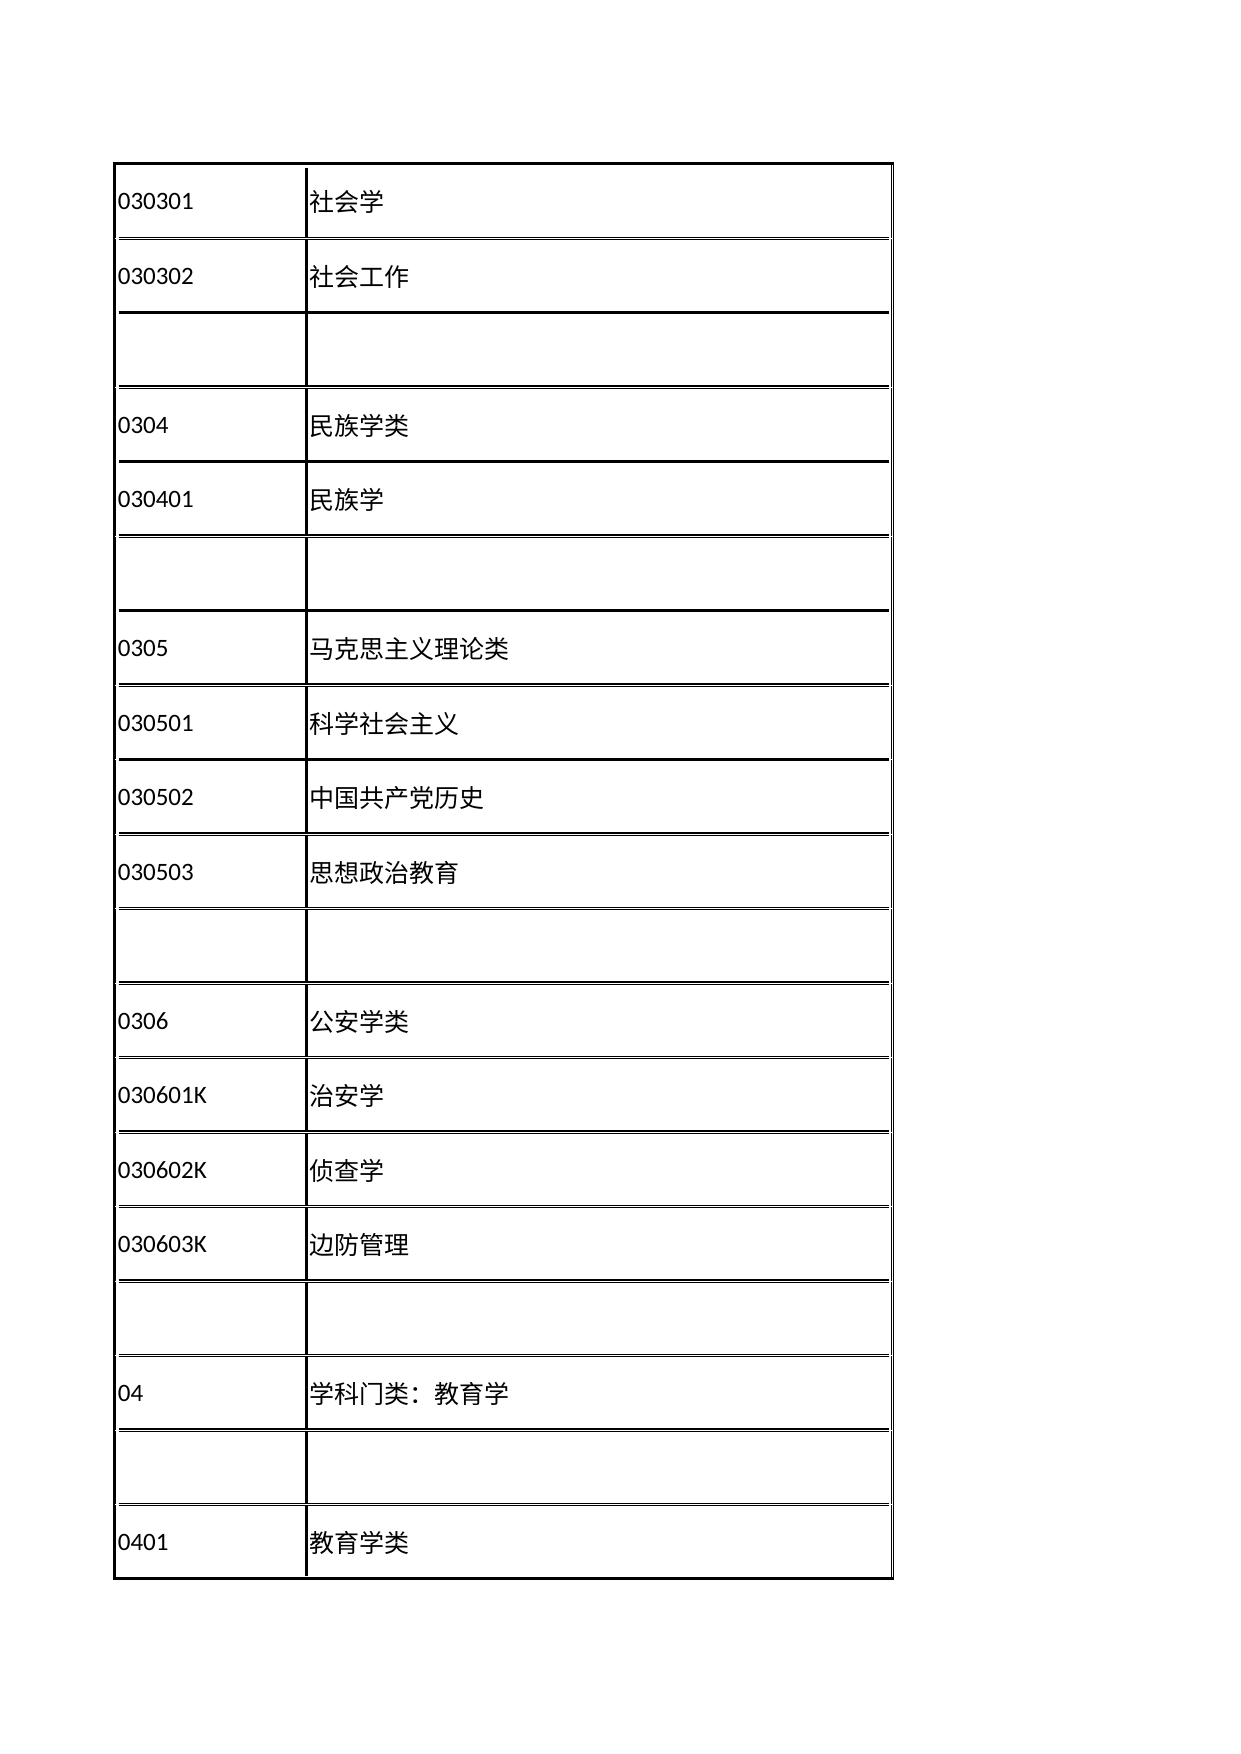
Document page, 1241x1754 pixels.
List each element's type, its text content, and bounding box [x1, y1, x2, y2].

table_cell 马克思主义理论类 [308, 609, 891, 683]
table_cell [308, 1428, 891, 1503]
table_cell 0305 [116, 609, 305, 683]
table_cell 学科门类：教育学 [306, 1354, 892, 1428]
table_cell [308, 1279, 891, 1354]
table_cell 030602K [116, 1130, 305, 1205]
table_cell 治安学 [306, 1056, 892, 1130]
table_cell 公安学类 [308, 981, 891, 1056]
table_cell 社会学 [306, 165, 891, 236]
table_cell 0306 [116, 981, 305, 1056]
table_cell 边防管理 [306, 1205, 892, 1279]
table_cell [308, 534, 891, 609]
table_cell 030603K [115, 1205, 306, 1279]
table_cell [306, 907, 892, 981]
table_cell 民族学类 [308, 385, 891, 460]
table_cell 侦查学 [308, 1130, 891, 1205]
table_cell 社会工作 [308, 236, 891, 311]
table_cell 思想政治教育 [308, 832, 891, 907]
table_cell 030302 [116, 236, 305, 311]
table_cell 04 [115, 1354, 306, 1428]
table_cell [308, 311, 891, 385]
table_cell 0401 [115, 1503, 306, 1577]
table_cell 030301 [116, 165, 306, 236]
table_cell [115, 907, 306, 981]
table_cell [116, 311, 305, 385]
table_cell 中国共产党历史 [308, 758, 892, 832]
table_cell 0304 [116, 385, 305, 460]
table_cell 030601K [115, 1056, 306, 1130]
table_cell [116, 1428, 305, 1503]
table_cell 030501 [116, 683, 305, 758]
table_cell 030401 [116, 460, 305, 534]
table_cell [116, 534, 305, 609]
table_cell 科学社会主义 [308, 683, 891, 758]
table_cell 030502 [115, 758, 305, 832]
table_cell 教育学类 [306, 1503, 892, 1577]
table_cell 030503 [116, 832, 305, 907]
table_cell 民族学 [308, 460, 891, 534]
table_cell [116, 1279, 305, 1354]
